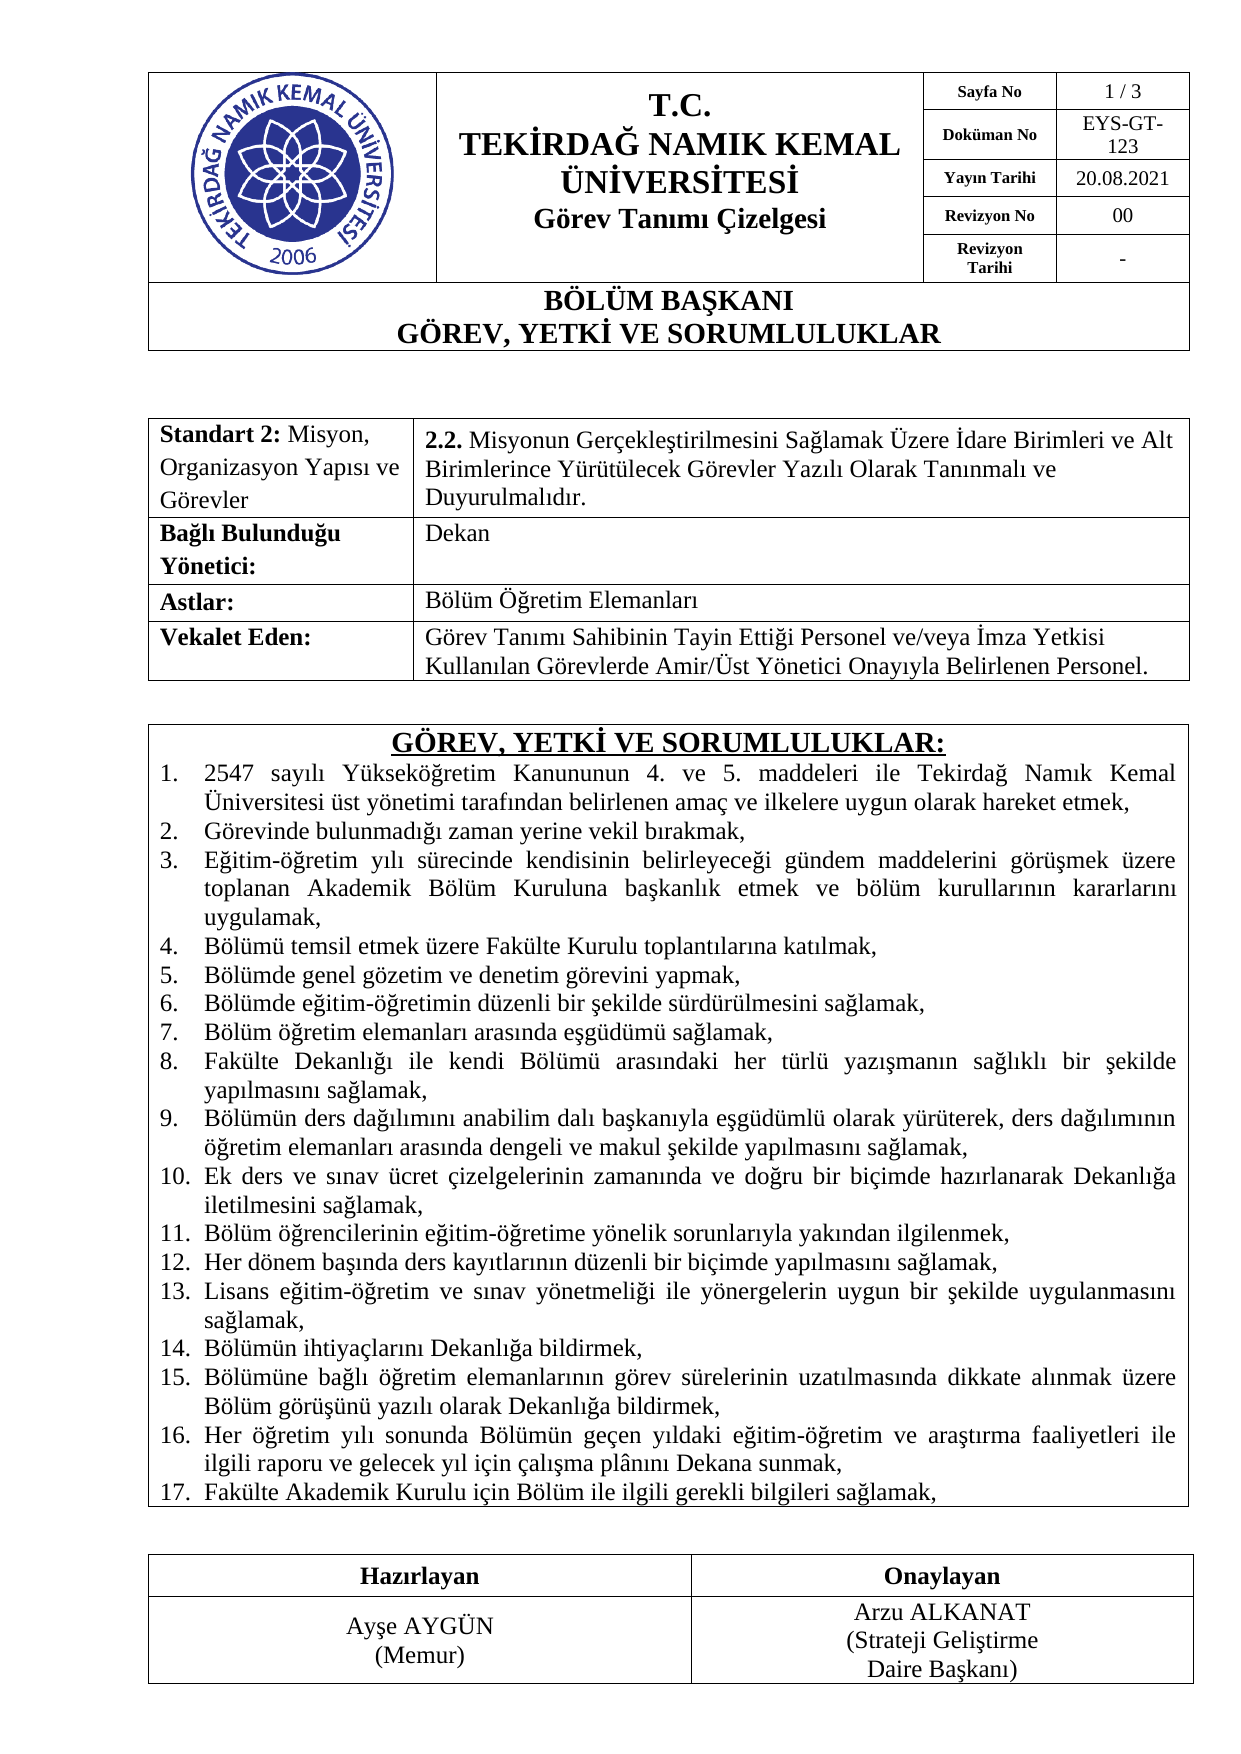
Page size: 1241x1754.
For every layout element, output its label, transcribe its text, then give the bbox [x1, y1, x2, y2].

table_cell Bölüm Öğretim Elemanları [414, 585, 1189, 621]
table_header 2.2. Misyonun Gerçekleştirilmesini Sağlamak Üzere İdare Birimleri ve Alt Birimlerince Yürütülecek Görevler Yazılı Olarak Tanınmalı ve Duyurulmalıdır. [414, 419, 1189, 517]
table_cell Görev Tanımı Sahibinin Tayin Ettiği Personel ve/veya İmza Yetkisi Kullanılan Görevlerde Amir/Üst Yönetici Onayıyla Belirlenen Personel. [414, 622, 1189, 680]
table_cell Bağlı Bulunduğu Yönetici: [149, 518, 413, 584]
table_header Standart 2: Misyon, Organizasyon Yapısı ve Görevler [149, 419, 413, 517]
picture [190, 72, 394, 275]
table_cell Astlar: [149, 585, 413, 621]
table_cell Dekan [414, 518, 1189, 584]
table_cell Vekalet Eden: [149, 622, 413, 680]
